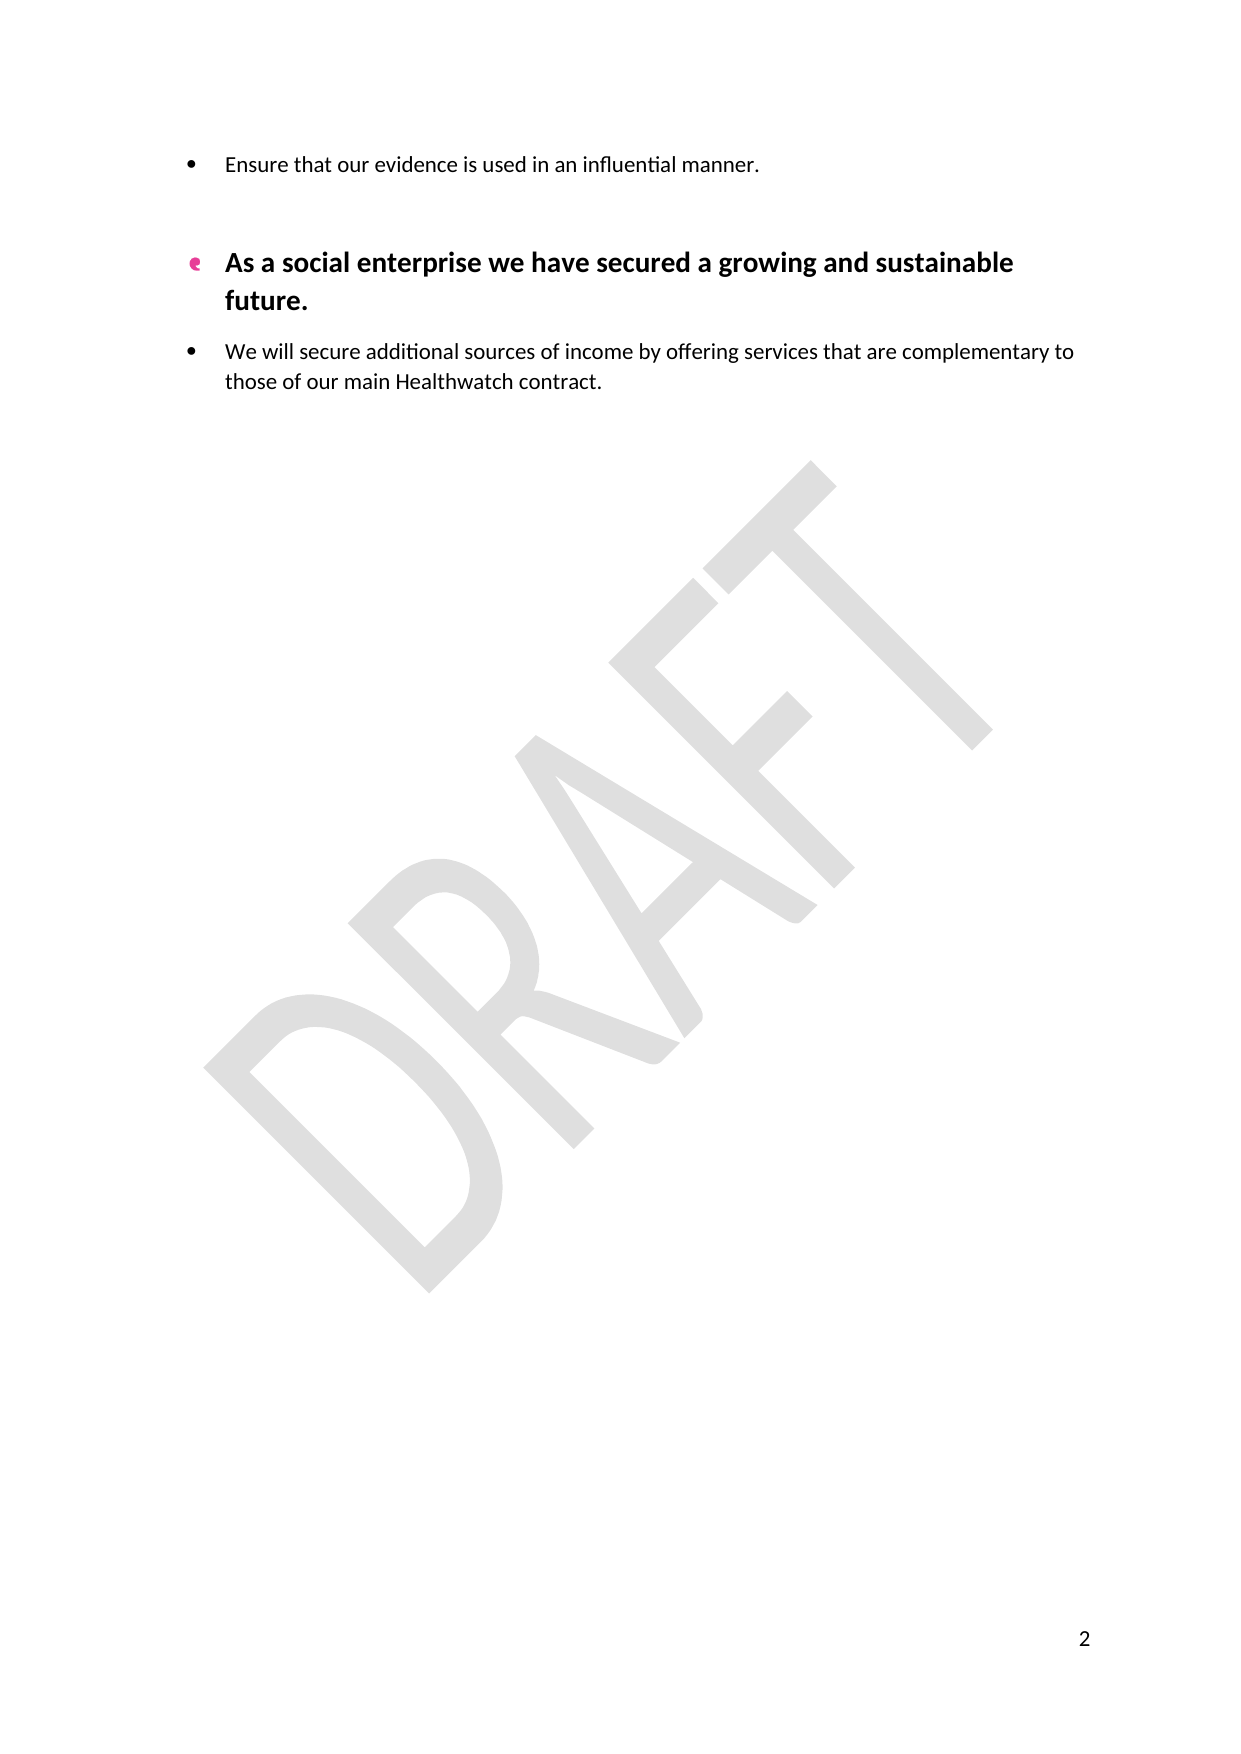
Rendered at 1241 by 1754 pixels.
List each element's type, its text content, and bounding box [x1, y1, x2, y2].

list As a social enterprise we have secured a growing and sustainable future. [187, 244, 1090, 318]
picture [188, 255, 202, 272]
list Ensure that our evidence is used in an influential manner. [187, 150, 1090, 178]
list We will secure additional sources of income by offering services that are complementary to those of our main Healthwatch contract. [187, 337, 1090, 396]
